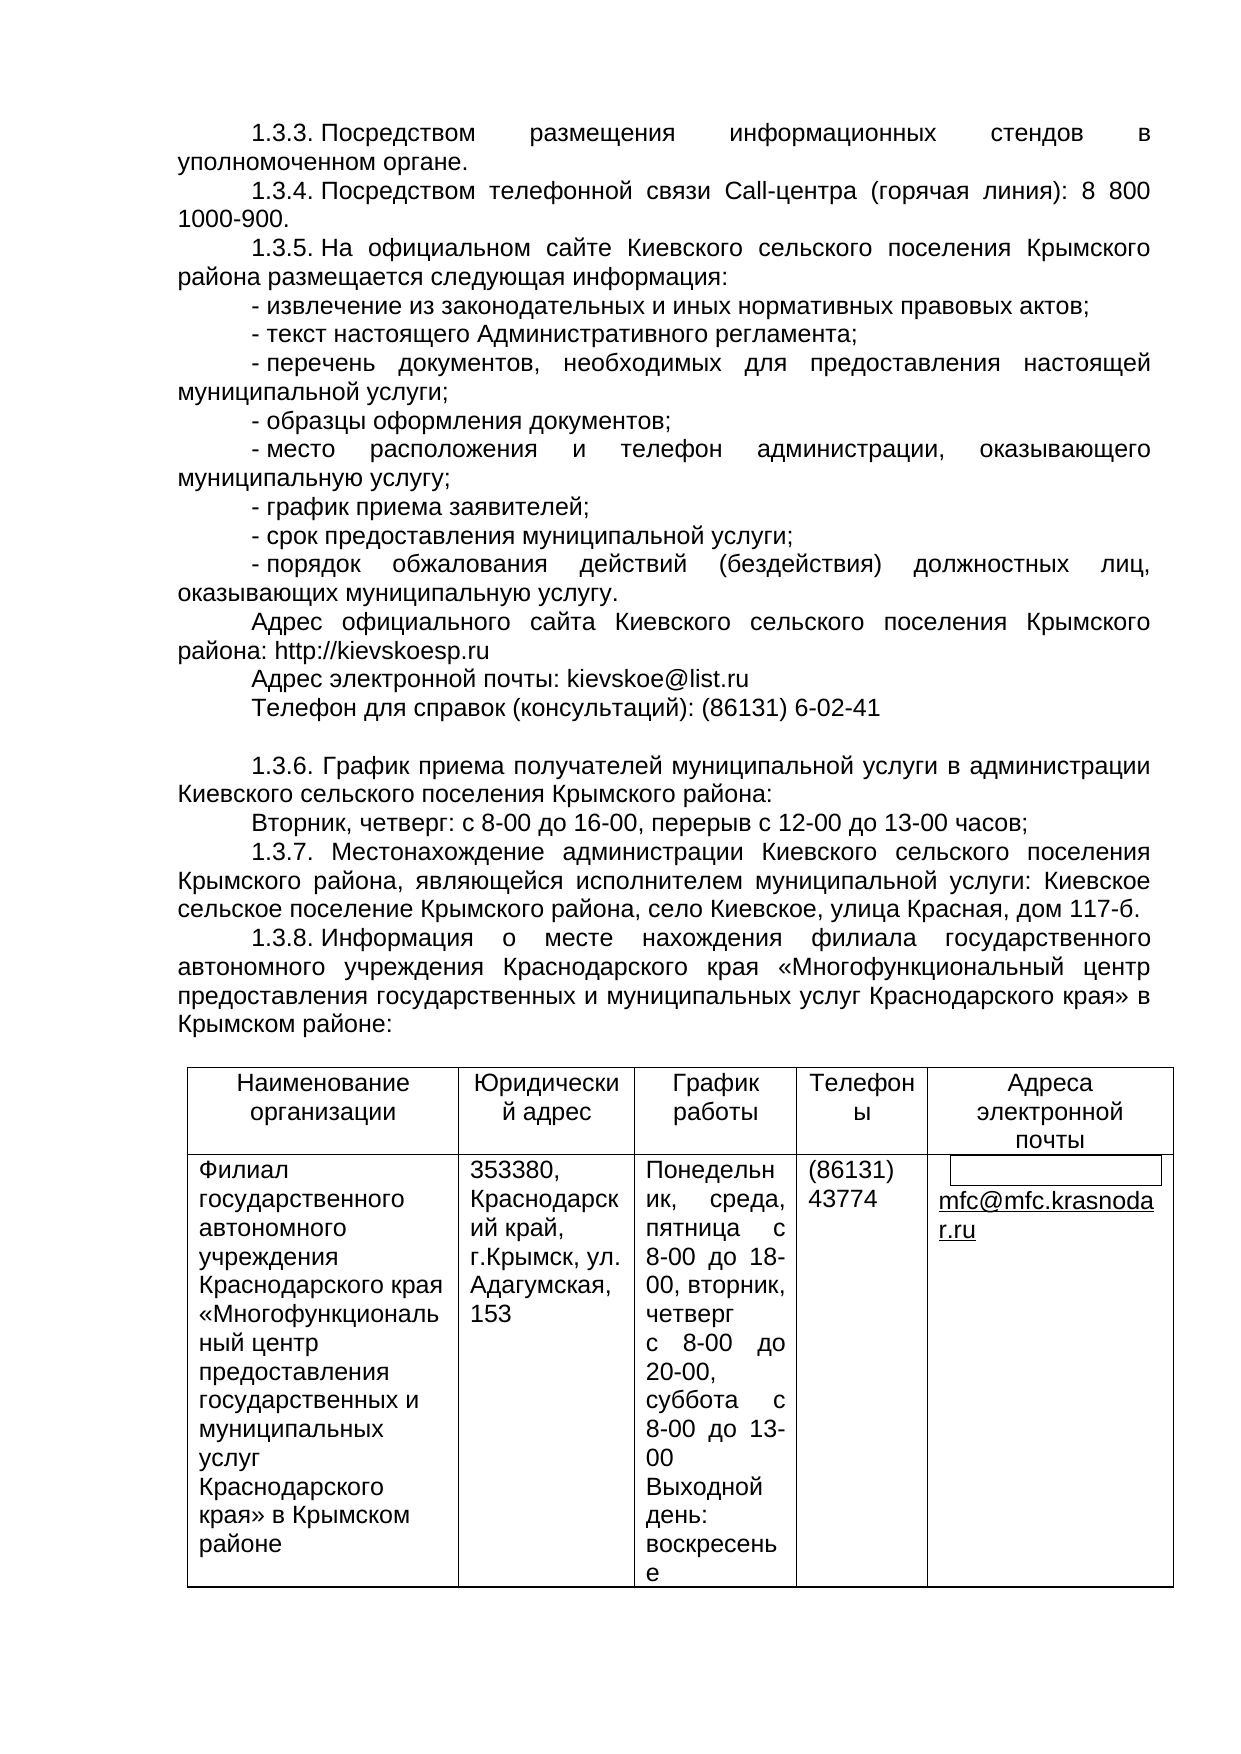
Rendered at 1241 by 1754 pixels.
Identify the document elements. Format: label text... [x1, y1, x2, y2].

table_cell (86131) 43774 [797, 1155, 927, 1586]
text 1.3.6. График приема получателей муниципальной услуги в администрации Киевского сельского поселения Крымского района: [177, 751, 1152, 808]
table_header Телефоны [797, 1068, 927, 1154]
table_header Наименование организации [188, 1068, 458, 1154]
text - место расположения и телефон администрации, оказывающего муниципальную услугу; [177, 434, 1152, 492]
text - образцы оформления документов; [177, 406, 1152, 434]
text - срок предоставления муниципальной услуги; [177, 521, 1152, 549]
table_cell Филиал государственного автономного учреждения Краснодарского края «Многофункциональный центр предоставления государственных и муниципальных услуг Краснодарского края» в Крымском районе [188, 1155, 458, 1586]
table_header Адреса электронной почты [928, 1068, 1173, 1154]
text Адрес электронной почты: kievskoe@list.ru [177, 664, 1152, 693]
text 1.3.3. Посредством размещения информационных стендов в уполномоченном органе. [177, 118, 1152, 176]
text 1.3.4. Посредством телефонной связи Call-центра (горячая линия): 8 800 1000-900. [177, 176, 1152, 233]
text Телефон для справок (консультаций): (86131) 6-02-41 [177, 693, 1152, 722]
text - перечень документов, необходимых для предоставления настоящей муниципальной услуги; [177, 348, 1152, 406]
text 1.3.8. Информация о месте нахождения филиала государственного автономного учреждения Краснодарского края «Многофункциональный центр предоставления государственных и муниципальных услуг Краснодарского края» в Крымском районе: [177, 923, 1152, 1038]
text - график приема заявителей; [177, 492, 1152, 521]
text - текст настоящего Административного регламента; [177, 319, 1152, 348]
text Адрес официального сайта Киевского сельского поселения Крымского района: http://kievskoesp.ru [177, 607, 1152, 664]
table_cell mfc@mfc.krasnodar.ru [928, 1155, 1173, 1586]
text - извлечение из законодательных и иных нормативных правовых актов; [177, 291, 1152, 319]
table_cell Понедельник, среда, пятница с 8-00 до 18-00, вторник, четверг с 8-00 до 20-00, суббота с 8-00 до 13-00 Выходной день: воскресенье [635, 1155, 796, 1586]
text 1.3.5. На официальном сайте Киевского сельского поселения Крымского района размещается следующая информация: [177, 233, 1152, 291]
text Вторник, четверг: с 8-00 до 16-00, перерыв с 12-00 до 13-00 часов; [177, 808, 1152, 837]
text 1.3.7. Местонахождение администрации Киевского сельского поселения Крымского района, являющейся исполнителем муниципальной услуги: Киевское сельское поселение Крымского района, село Киевское, улица Красная, дом 117-б. [177, 837, 1152, 923]
table_header График работы [635, 1068, 796, 1154]
table_header Юридический адрес [459, 1068, 634, 1154]
text - порядок обжалования действий (бездействия) должностных лиц, оказывающих муниципальную услугу. [177, 549, 1152, 607]
table_cell 353380, Краснодарский край, г.Крымск, ул. Адагумская, 153 [459, 1155, 634, 1586]
